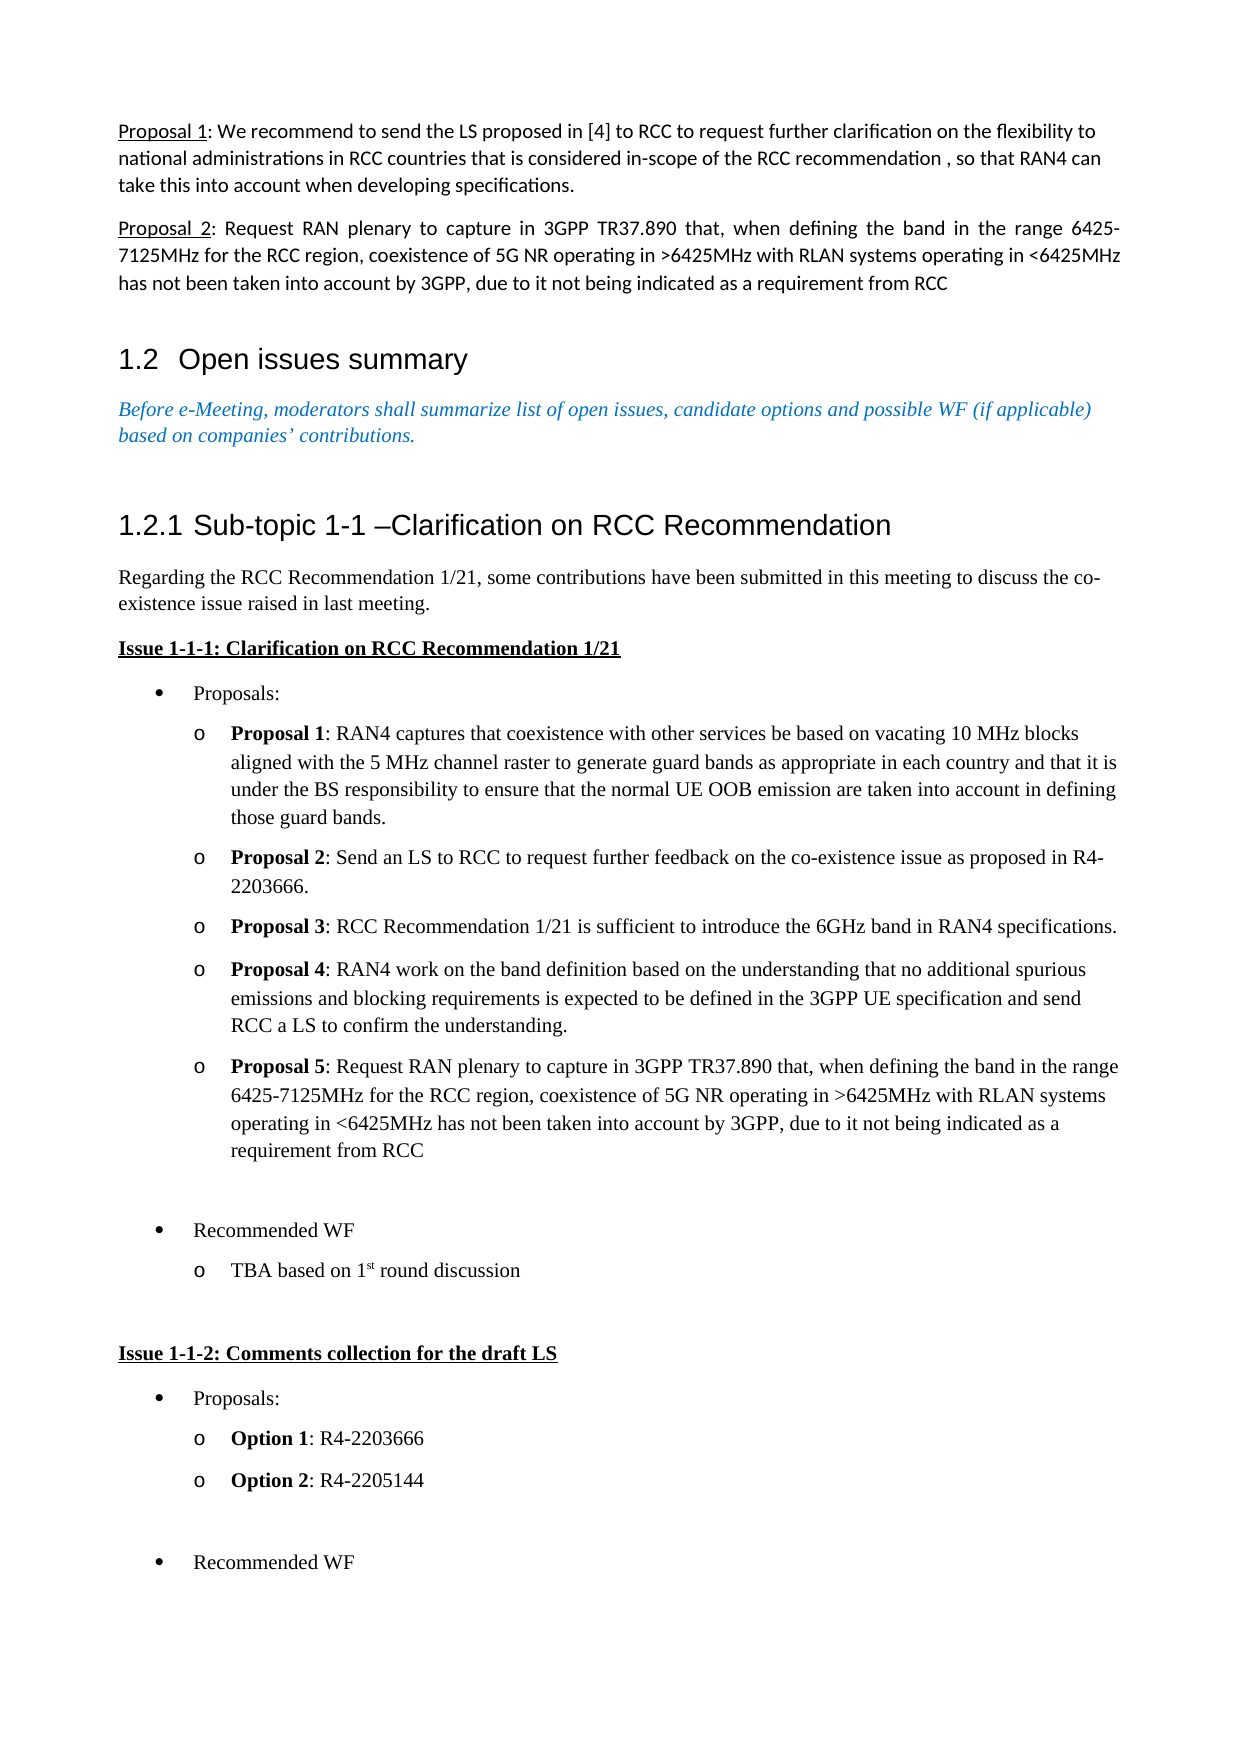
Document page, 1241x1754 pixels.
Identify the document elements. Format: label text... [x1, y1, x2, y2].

list Option 1: R4-2203666 [193, 1426, 1122, 1452]
text Regarding the RCC Recommendation 1/21, some contributions have been submitted in this meeting to discuss the co-existence issue raised in last meeting. [118, 565, 1122, 615]
list TBA based on 1st round discussion [193, 1258, 1122, 1284]
text Issue 1-1-2: Comments collection for the draft LS [118, 1341, 1122, 1365]
list Proposal 5: Request RAN plenary to capture in 3GPP TR37.890 that, when defining the band in the range 6425-7125MHz for the RCC region, coexistence of 5G NR operating in >6425MHz with RLAN systems operating in <6425MHz has not been taken into account by 3GPP, due to it not being indicated as a requirement from RCC [193, 1053, 1122, 1162]
list Proposal 1: RAN4 captures that coexistence with other services be based on vacating 10 MHz blocks aligned with the 5 MHz channel raster to generate guard bands as appropriate in each country and that it is under the BS responsibility to ensure that the normal UE OOB emission are taken into account in defining those guard bands. [193, 721, 1122, 829]
list Proposals: [156, 1386, 1122, 1410]
subtitle Open issues summary [118, 342, 1122, 376]
text Issue 1-1-1: Clarification on RCC Recommendation 1/21 [118, 636, 1122, 660]
list Option 2: R4-2205144 [193, 1468, 1122, 1494]
list Recommended WF [156, 1550, 1122, 1574]
list Proposal 4: RAN4 work on the band definition based on the understanding that no additional spurious emissions and blocking requirements is expected to be defined in the 3GPP UE specification and send RCC a LS to confirm the understanding. [193, 957, 1122, 1037]
text Before e-Meeting, moderators shall summarize list of open issues, candidate options and possible WF (if applicable) based on companies’ contributions. [118, 397, 1122, 447]
list Recommended WF [156, 1218, 1122, 1242]
list Proposal 2: Send an LS to RCC to request further feedback on the co-existence issue as proposed in R4-2203666. [193, 845, 1122, 898]
subtitle Sub-topic 1-1 –Clarification on RCC Recommendation [118, 508, 1122, 541]
list Proposal 3: RCC Recommendation 1/21 is sufficient to introduce the 6GHz band in RAN4 specifications. [193, 914, 1122, 940]
list Proposals: [156, 680, 1122, 704]
